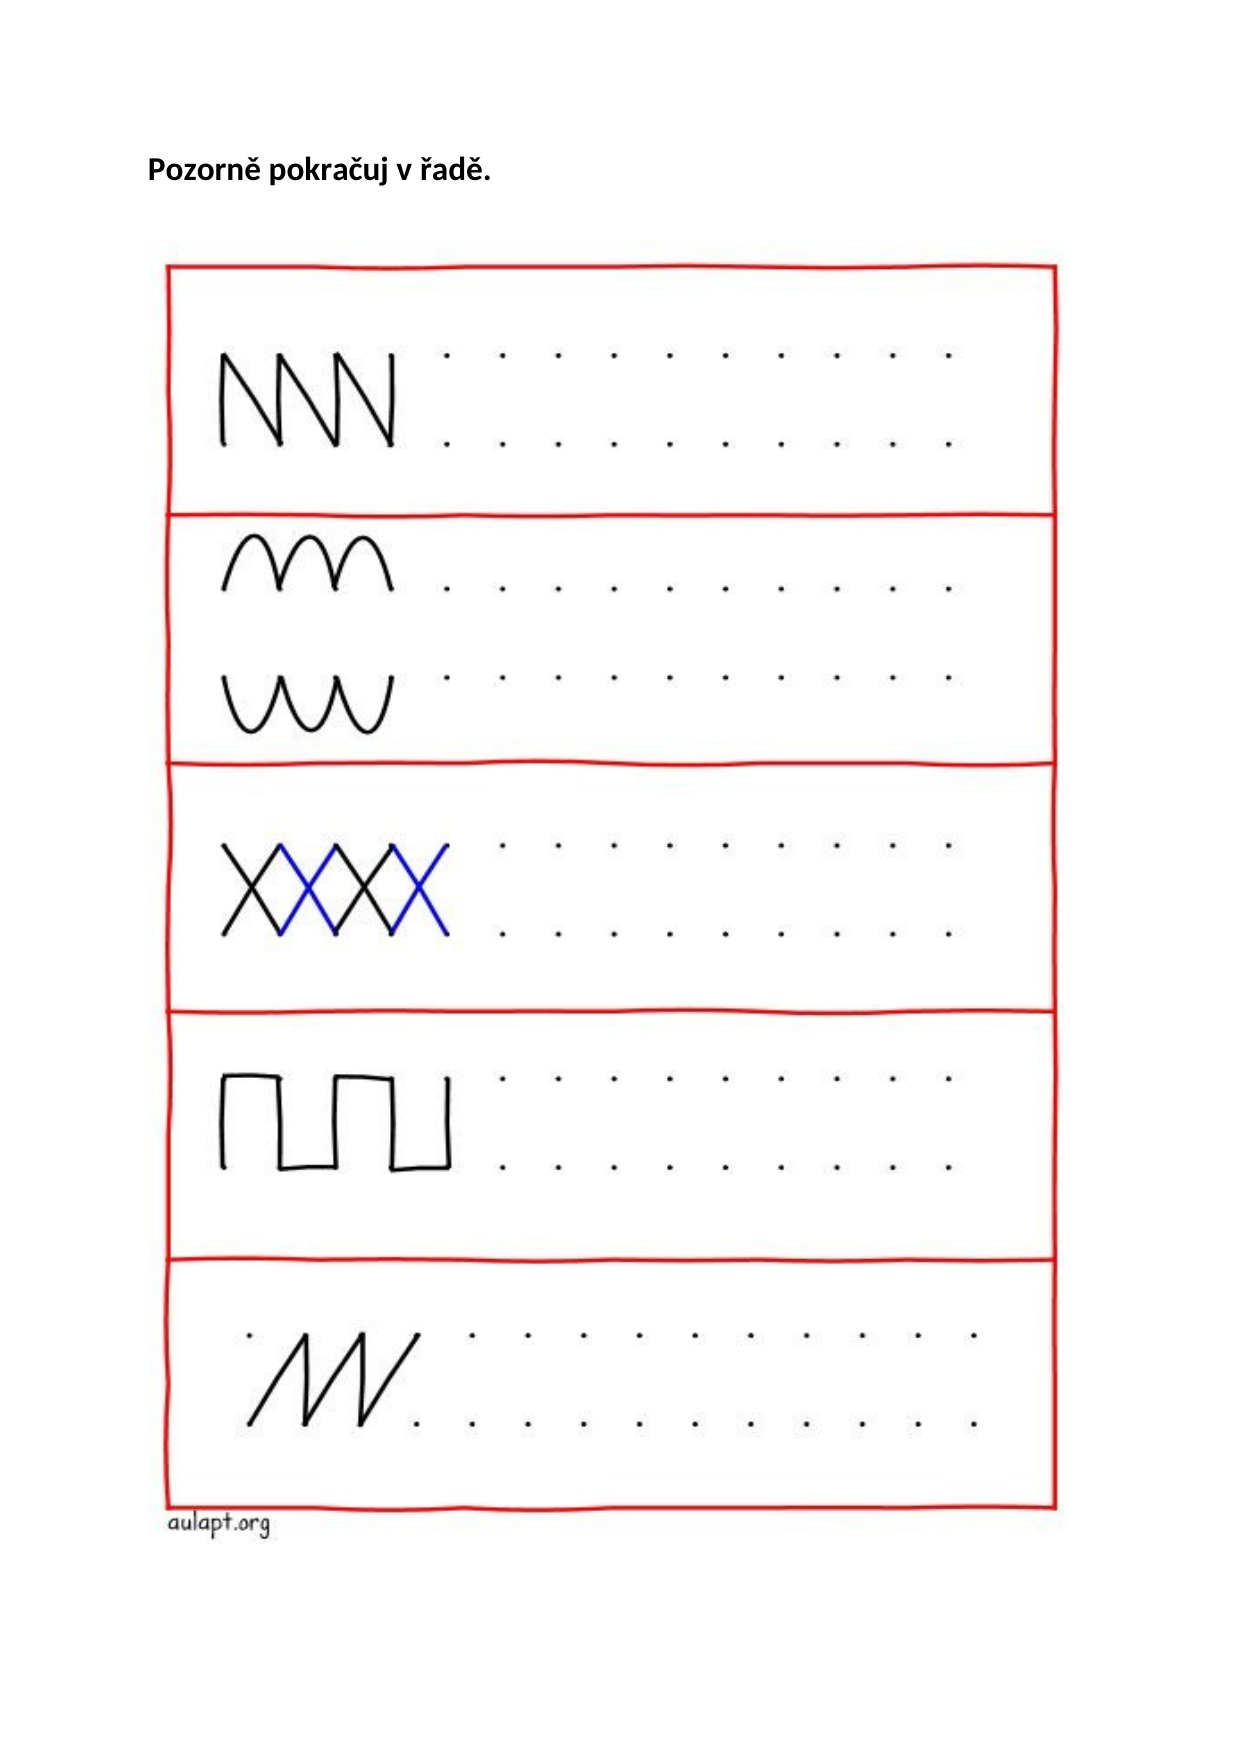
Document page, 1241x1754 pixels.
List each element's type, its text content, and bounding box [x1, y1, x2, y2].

text Pozorně pokračuj v řadě. [148, 148, 1093, 188]
picture [121, 240, 1104, 1562]
